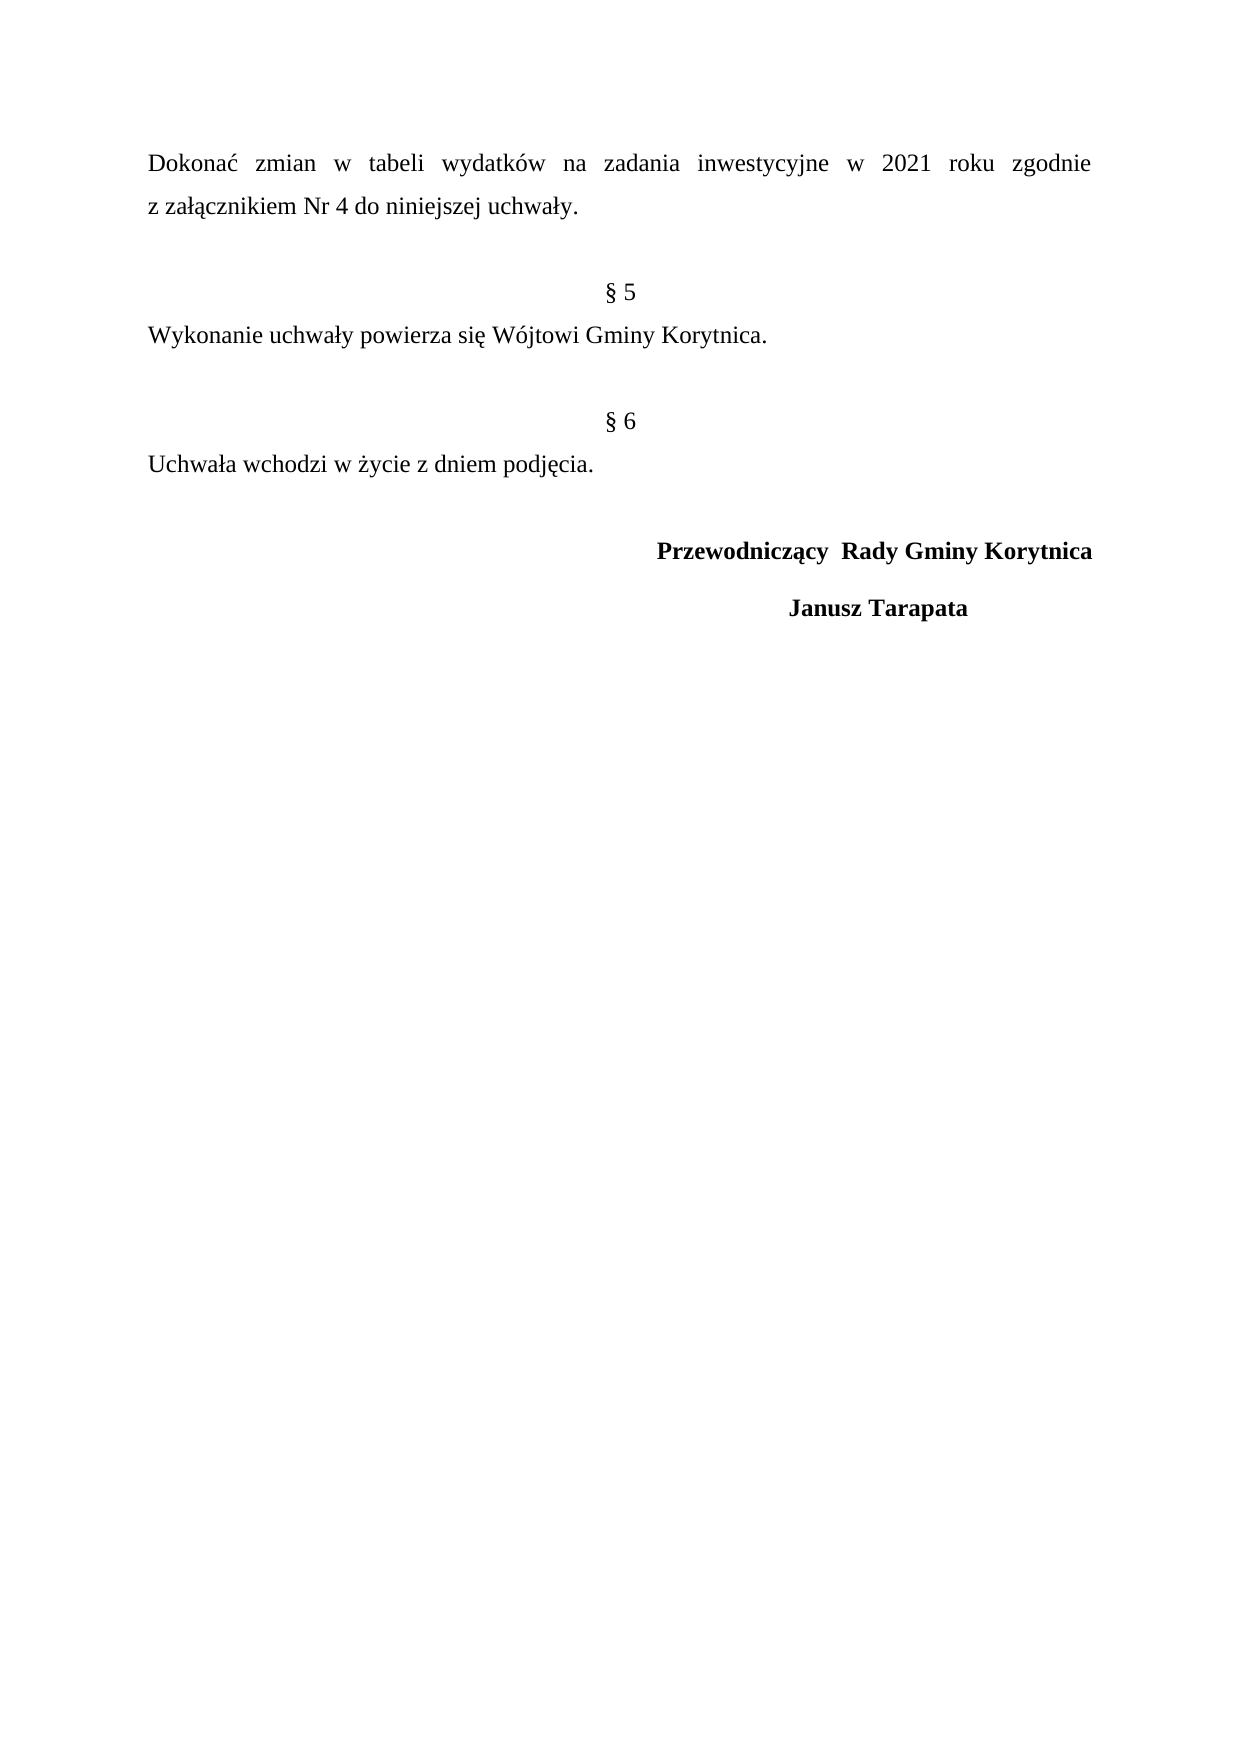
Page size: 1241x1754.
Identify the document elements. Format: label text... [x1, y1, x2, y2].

text Wykonanie uchwały powierza się Wójtowi Gminy Korytnica. [148, 320, 1093, 349]
text Janusz Tarapata [148, 593, 1093, 622]
text Przewodniczący Rady Gminy Korytnica [148, 536, 1093, 564]
text Uchwała wchodzi w życie z dniem podjęcia. [148, 449, 1093, 478]
text § 5 [148, 277, 1093, 306]
text Dokonać zmian w tabeli wydatków na zadania inwestycyjne w 2021 roku zgodnie z załącznikiem Nr 4 do niniejszej uchwały. [148, 148, 1093, 219]
text § 6 [148, 406, 1093, 435]
